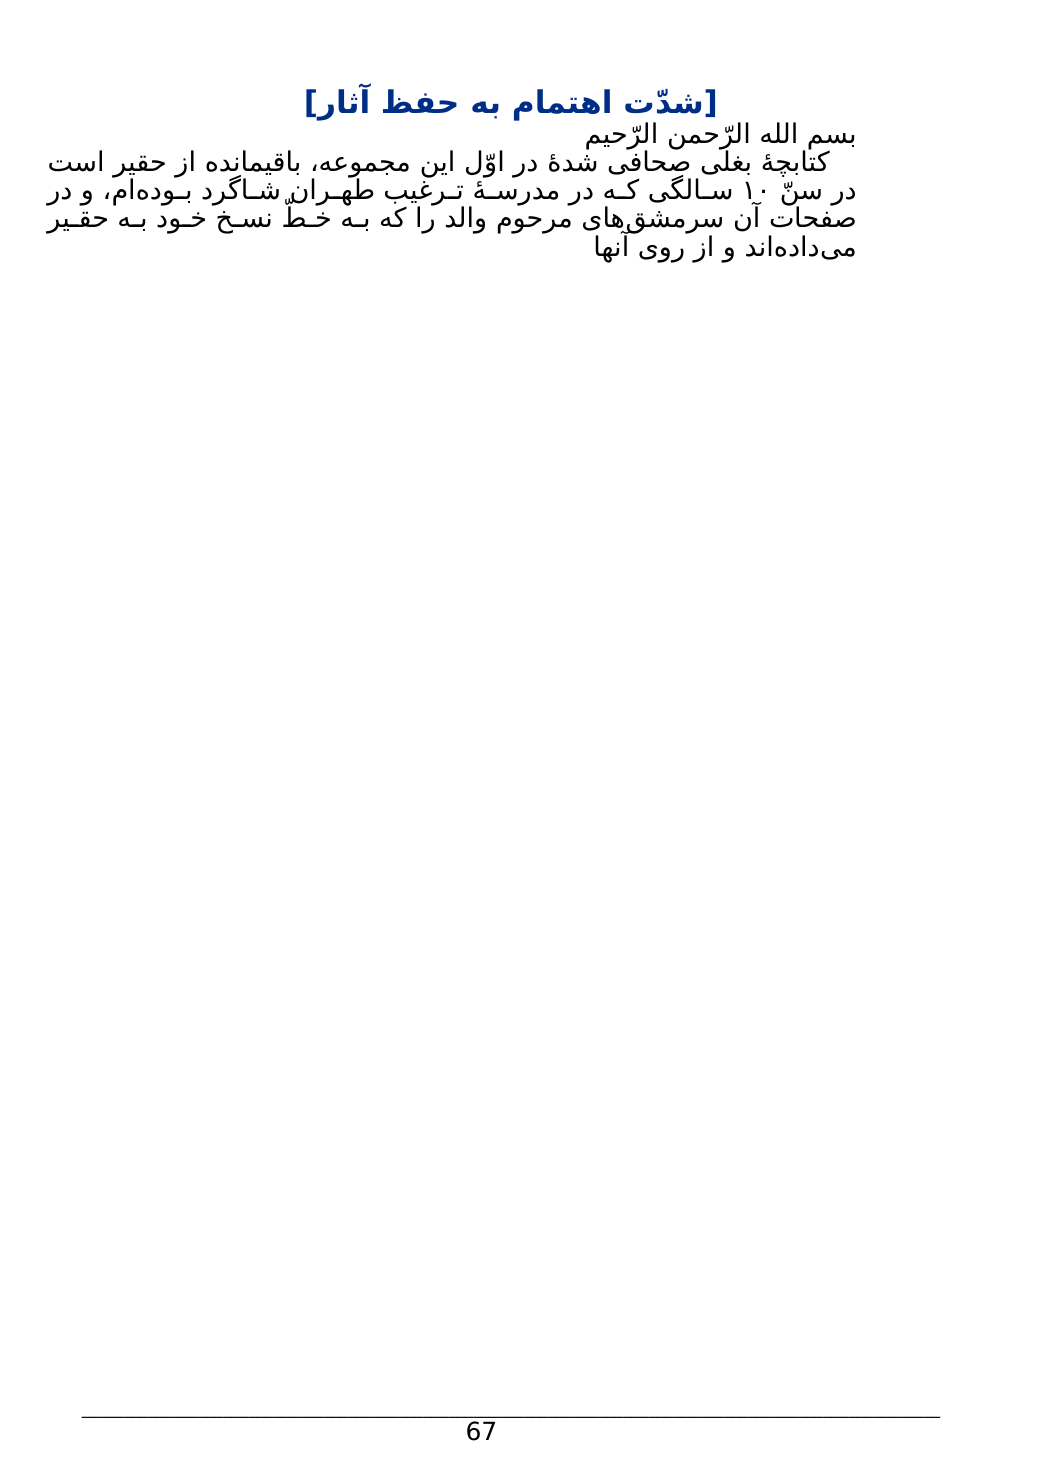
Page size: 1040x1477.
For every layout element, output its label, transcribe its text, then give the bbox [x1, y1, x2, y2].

subtitle [شدّت اهتمام به حفظ آثار] [47, 84, 975, 121]
text کتابچۀ بغلی صحافی شدۀ در اوّل این مجموعه، باقیمانده از حقیر است در سنّ ١٠ سالگی که در مدرسۀ ترغیب طهران شاگرد بوده‌ام، و در صفحات آن سرمشق‌های مرحوم والد را که به خطّ نسخ خود به حقیر می‌داده‌اند و از روی آنها [47, 149, 857, 263]
text بسم الله الرّحمن الرّحیم [47, 121, 857, 149]
